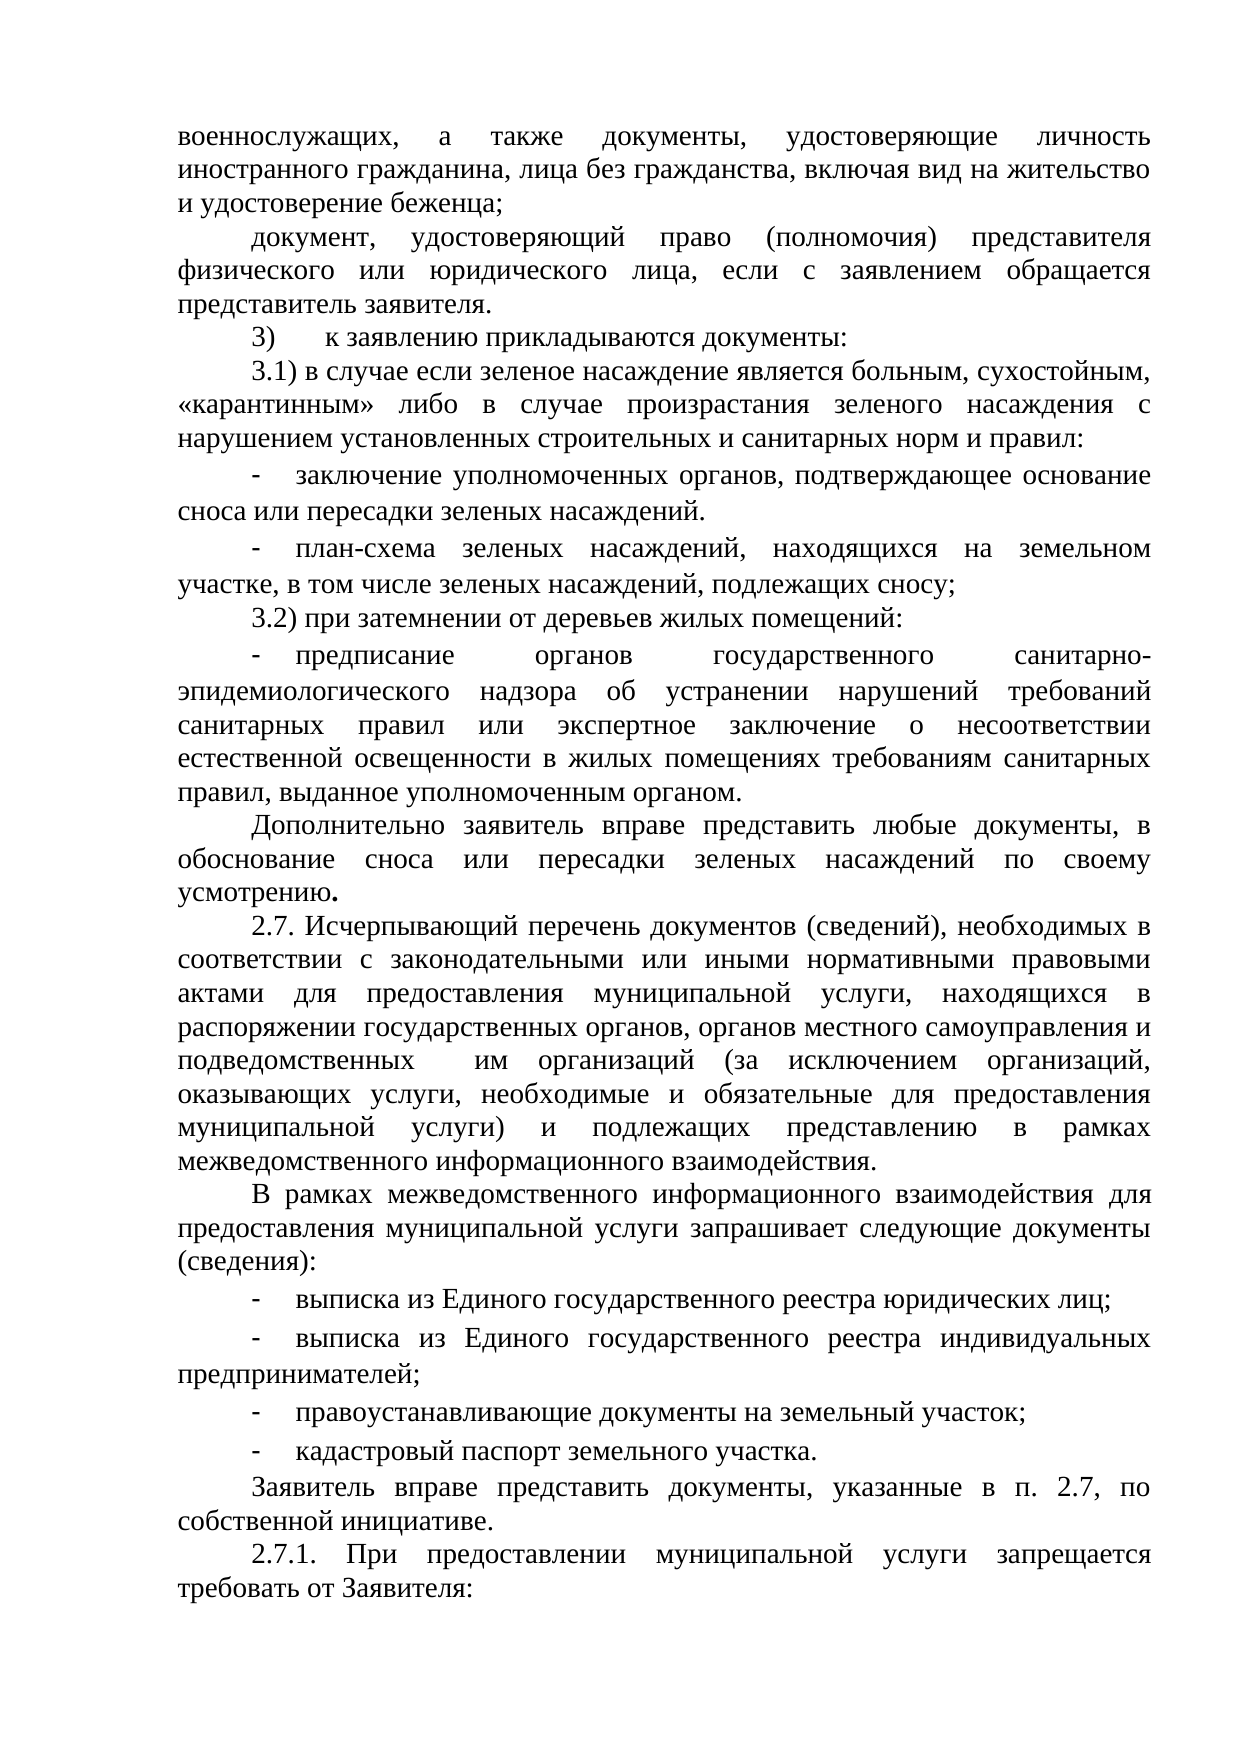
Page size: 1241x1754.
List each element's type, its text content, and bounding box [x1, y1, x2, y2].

list предписание органов государственного санитарно-эпидемиологического надзора об устранении нарушений требований санитарных правил или экспертное заключение о несоответствии естественной освещенности в жилых помещениях требованиям санитарных правил, выданное уполномоченным органом. [177, 633, 1152, 807]
text документ, удостоверяющий право (полномочия) представителя физического или юридического лица, если с заявлением обращается представитель заявителя. [177, 219, 1152, 319]
list выписка из Единого государственного реестра юридических лиц; [177, 1277, 1152, 1317]
text Заявитель вправе представить документы, указанные в п. 2.7, по собственной инициативе. [177, 1469, 1152, 1536]
text Дополнительно заявитель вправе представить любые документы, в обоснование сноса или пересадки зеленых насаждений по своему усмотрению. [177, 807, 1152, 908]
title выписка из Единого государственного реестра индивидуальных предпринимателей; [177, 1317, 1152, 1390]
list заключение уполномоченных органов, подтверждающее основание сноса или пересадки зеленых насаждений. [177, 453, 1152, 527]
title правоустанавливающие документы на земельный участок; [177, 1390, 1152, 1429]
list кадастровый паспорт земельного участка. [177, 1429, 1152, 1469]
text В рамках межведомственного информационного взаимодействия для предоставления муниципальной услуги запрашивает следующие документы (сведения): [177, 1176, 1152, 1277]
text 2.7.1. При предоставлении муниципальной услуги запрещается требовать от Заявителя: [177, 1536, 1152, 1603]
text 3.2) при затемнении от деревьев жилых помещений: [177, 600, 1152, 633]
list план-схема зеленых насаждений, находящихся на земельном участке, в том числе зеленых насаждений, подлежащих сносу; [177, 527, 1152, 600]
text 2.7. Исчерпывающий перечень документов (сведений), необходимых в соответствии с законодательными или иными нормативными правовыми актами для предоставления муниципальной услуги, находящихся в распоряжении государственных органов, органов местного самоуправления и подведомственных им организаций (за исключением организаций, оказывающих услуги, необходимые и обязательные для предоставления муниципальной услуги) и подлежащих представлению в рамках межведомственного информационного взаимодействия. [177, 908, 1152, 1176]
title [177, 118, 1152, 219]
title к заявлению прикладываются документы: [177, 319, 1152, 353]
text 3.1) в случае если зеленое насаждение является больным, сухостойным, «карантинным» либо в случае произрастания зеленого насаждения с нарушением установленных строительных и санитарных норм и правил: [177, 353, 1152, 453]
